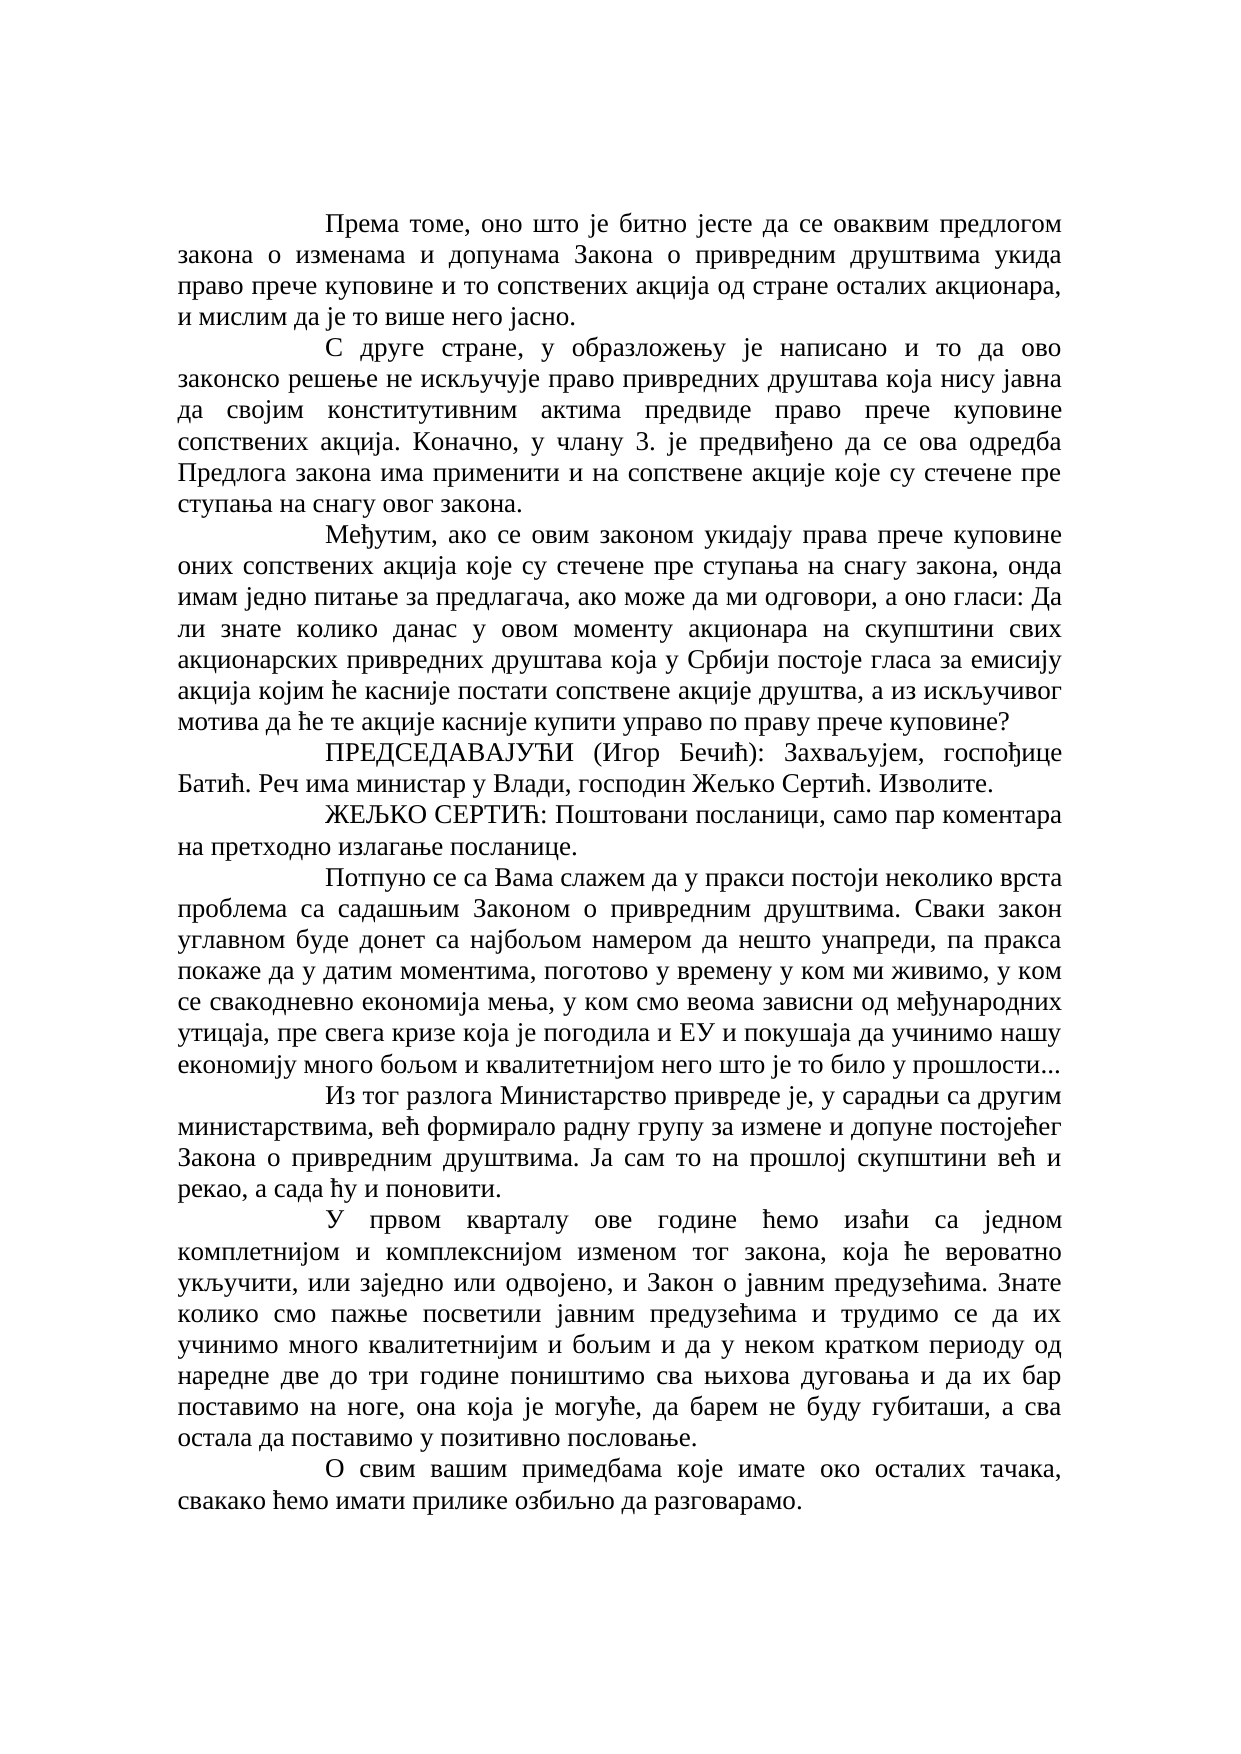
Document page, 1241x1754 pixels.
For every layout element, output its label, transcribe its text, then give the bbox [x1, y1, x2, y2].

text Према томе, оно што је битно јесте да се оваквим предлогом закона о изменама и допунама Закона о привредним друштвима укида право прече куповине и то сопствених акција од стране осталих акционара, и мислим да је то више него јасно. [177, 207, 1063, 331]
text О свим вашим примедбама које имате око осталих тачака, свакако ћемо имати прилике озбиљно да разговарамо. [177, 1453, 1063, 1515]
text Потпуно се са Вама слажем да у пракси постоји неколико врста проблема са садашњим Законом о привредним друштвима. Сваки закон углавном буде донет са најбољом намером да нешто унапреди, па пракса покаже да у датим моментима, поготово у времену у ком ми живимо, у ком се свакодневно економија мења, у ком смо веома зависни од међународних утицаја, пре свега кризе која је погодила и ЕУ и покушаја да учинимо нашу економију много бољом и квалитетнијом него што је то било у прошлости... [177, 861, 1063, 1079]
text Из тог разлога Министарство привреде је, у сарадњи са другим министарствима, већ формирало радну групу за измене и допуне постојећег Закона о привредним друштвима. Ја сам то на прошлој скупштини већ и рекао, а сада ћу и поновити. [177, 1079, 1063, 1203]
text ПРЕДСЕДАВАЈУЋИ (Игор Бечић): Захваљујем, госпођице Батић. Реч има министар у Влади, господин Жељко Сертић. Изволите. [177, 736, 1063, 798]
text У првом кварталу ове године ћемо изаћи са једном комплетнијом и комплекснијом изменом тог закона, која ће вероватно укључити, или заједно или одвојено, и Закон о јавним предузећима. Знате колико смо пажње посветили јавним предузећима и трудимо се да их учинимо много квалитетнијим и бољим и да у неком кратком периоду од наредне две до три године поништимо сва њихова дуговања и да их бар поставимо на ноге, она која је могуће, да барем не буду губиташи, а сва остала да поставимо у позитивно пословање. [177, 1203, 1063, 1453]
text ЖЕЉКО СЕРТИЋ: Поштовани посланици, само пар коментара на претходно излагање посланице. [177, 798, 1063, 861]
text Међутим, ако се овим законом укидају права прече куповине оних сопствених акција које су стечене пре ступања на снагу закона, онда имам једно питање за предлагача, ако може да ми одговори, а оно гласи: Да ли знате колико данас у овом моменту акционара на скупштини свих акционарских привредних друштава која у Србији постоје гласа за емисију акција којим ће касније постати сопствене акције друштва, а из искључивог мотива да ће те акције касније купити управо по праву прече куповине? [177, 518, 1063, 736]
text С друге стране, у образложењу је написано и то да ово законско решење не искључује право привредних друштава која нису јавна да својим конститутивним актима предвиде право прече куповине сопствених акција. Коначно, у члану 3. је предвиђено да се ова одредба Предлога закона има применити и на сопствене акције које су стечене пре ступања на снагу овог закона. [177, 331, 1063, 518]
